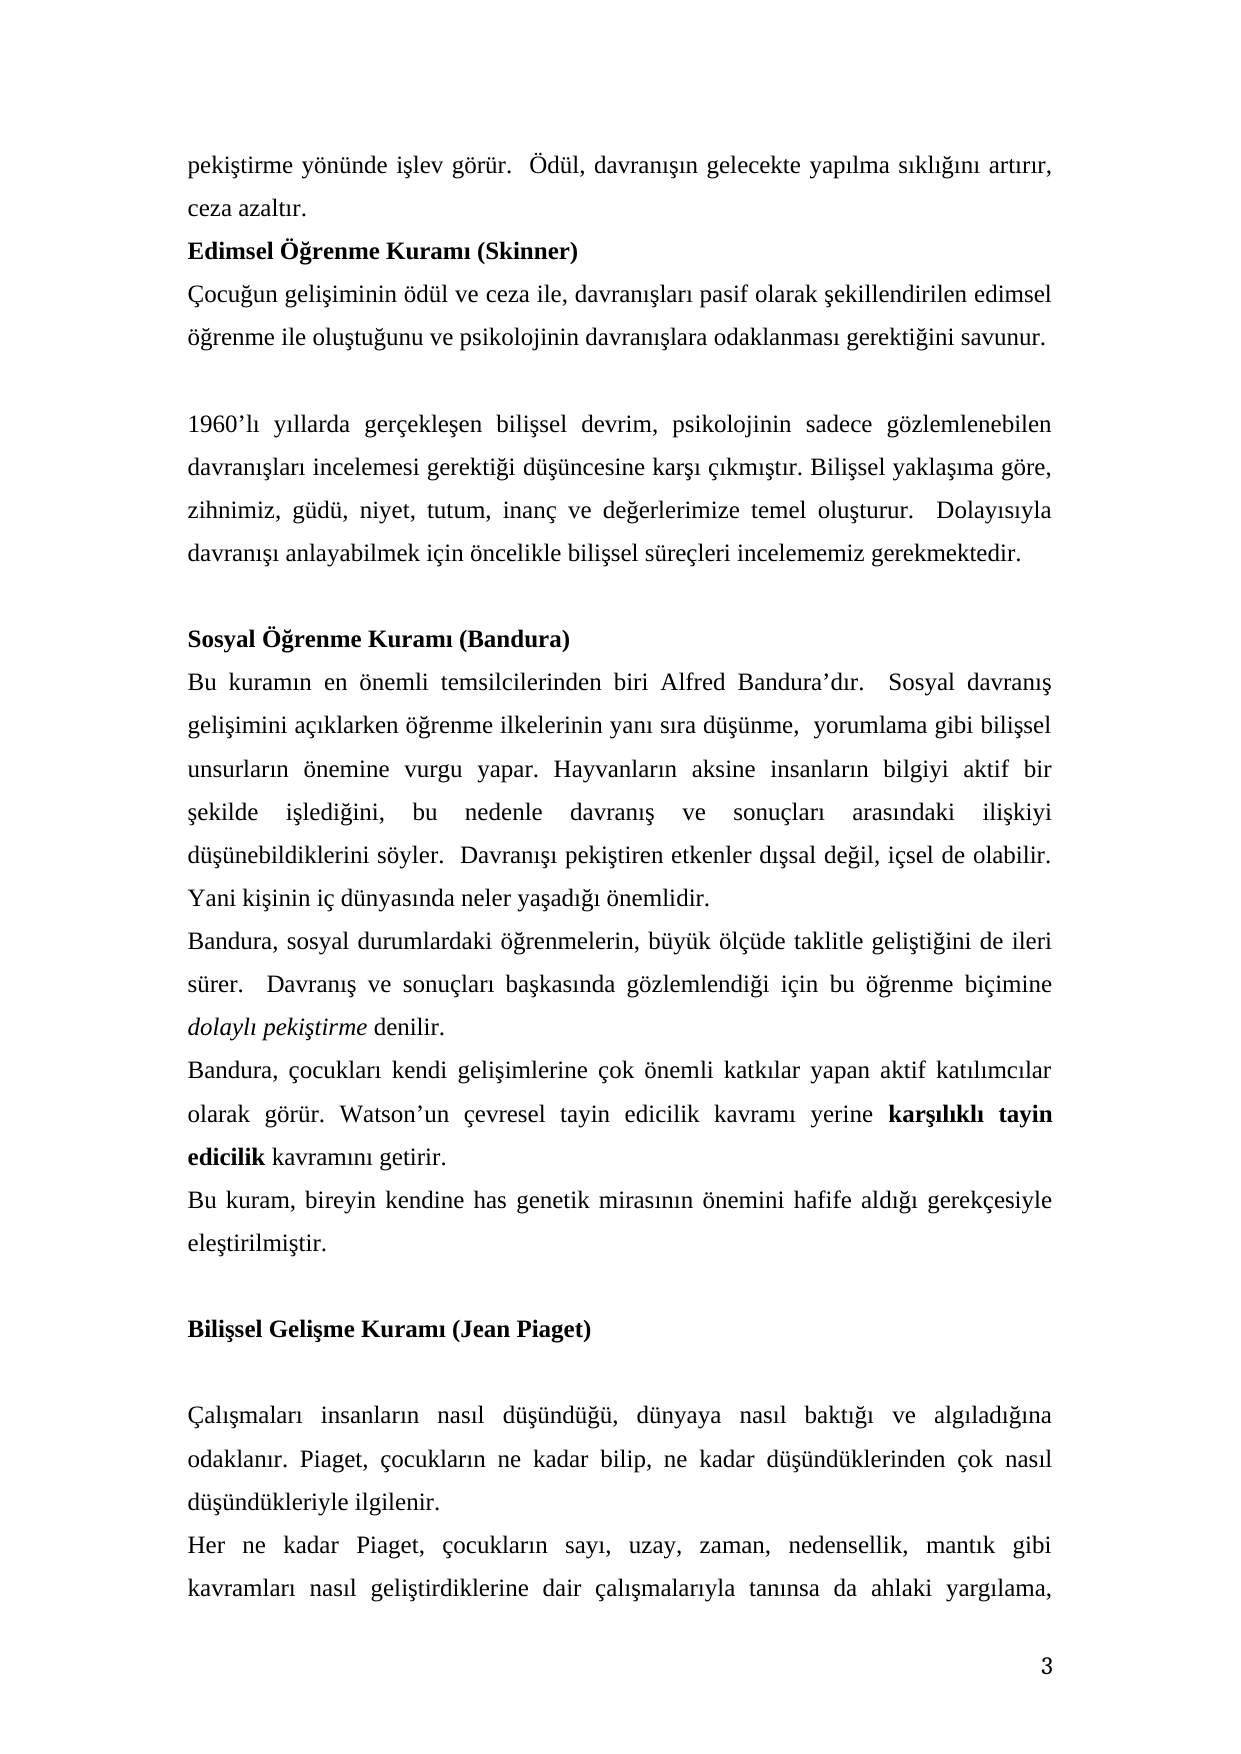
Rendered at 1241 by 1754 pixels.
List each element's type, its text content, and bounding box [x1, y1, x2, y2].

text Bandura, çocukları kendi gelişimlerine çok önemli katkılar yapan aktif katılımcılar olarak görür. Watson’un çevresel tayin edicilik kavramı yerine karşılıklı tayin edicilik kavramını getirir. [187, 1056, 1053, 1171]
text Çalışmaları insanların nasıl düşündüğü, dünyaya nasıl baktığı ve algıladığına odaklanır. Piaget, çocukların ne kadar bilip, ne kadar düşündüklerinden çok nasıl düşündükleriyle ilgilenir. [187, 1401, 1053, 1516]
text 1960’lı yıllarda gerçekleşen bilişsel devrim, psikolojinin sadece gözlemlenebilen davranışları incelemesi gerektiği düşüncesine karşı çıkmıştır. Bilişsel yaklaşıma göre, zihnimiz, güdü, niyet, tutum, inanç ve değerlerimize temel oluşturur. Dolayısıyla davranışı anlayabilmek için öncelikle bilişsel süreçleri incelememiz gerekmektedir. [187, 409, 1053, 567]
text Bandura, sosyal durumlardaki öğrenmelerin, büyük ölçüde taklitle geliştiğini de ileri sürer. Davranış ve sonuçları başkasında gözlemlendiği için bu öğrenme biçimine dolaylı pekiştirme denilir. [187, 926, 1053, 1041]
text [187, 150, 1053, 222]
text Çocuğun gelişiminin ödül ve ceza ile, davranışları pasif olarak şekillendirilen edimsel öğrenme ile oluştuğunu ve psikolojinin davranışlara odaklanması gerektiğini savunur. [187, 279, 1053, 351]
text Bilişsel Gelişme Kuramı (Jean Piaget) [187, 1314, 1053, 1343]
text Bu kuram, bireyin kendine has genetik mirasının önemini hafife aldığı gerekçesiyle eleştirilmiştir. [187, 1185, 1053, 1257]
text Edimsel Öğrenme Kuramı (Skinner) [187, 236, 1053, 265]
text Sosyal Öğrenme Kuramı (Bandura) [187, 624, 1053, 653]
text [187, 1530, 1053, 1602]
text Bu kuramın en önemli temsilcilerinden biri Alfred Bandura’dır. Sosyal davranış gelişimini açıklarken öğrenme ilkelerinin yanı sıra düşünme, yorumlama gibi bilişsel unsurların önemine vurgu yapar. Hayvanların aksine insanların bilgiyi aktif bir şekilde işlediğini, bu nedenle davranış ve sonuçları arasındaki ilişkiyi düşünebildiklerini söyler. Davranışı pekiştiren etkenler dışsal değil, içsel de olabilir. Yani kişinin iç dünyasında neler yaşadığı önemlidir. [187, 667, 1053, 912]
